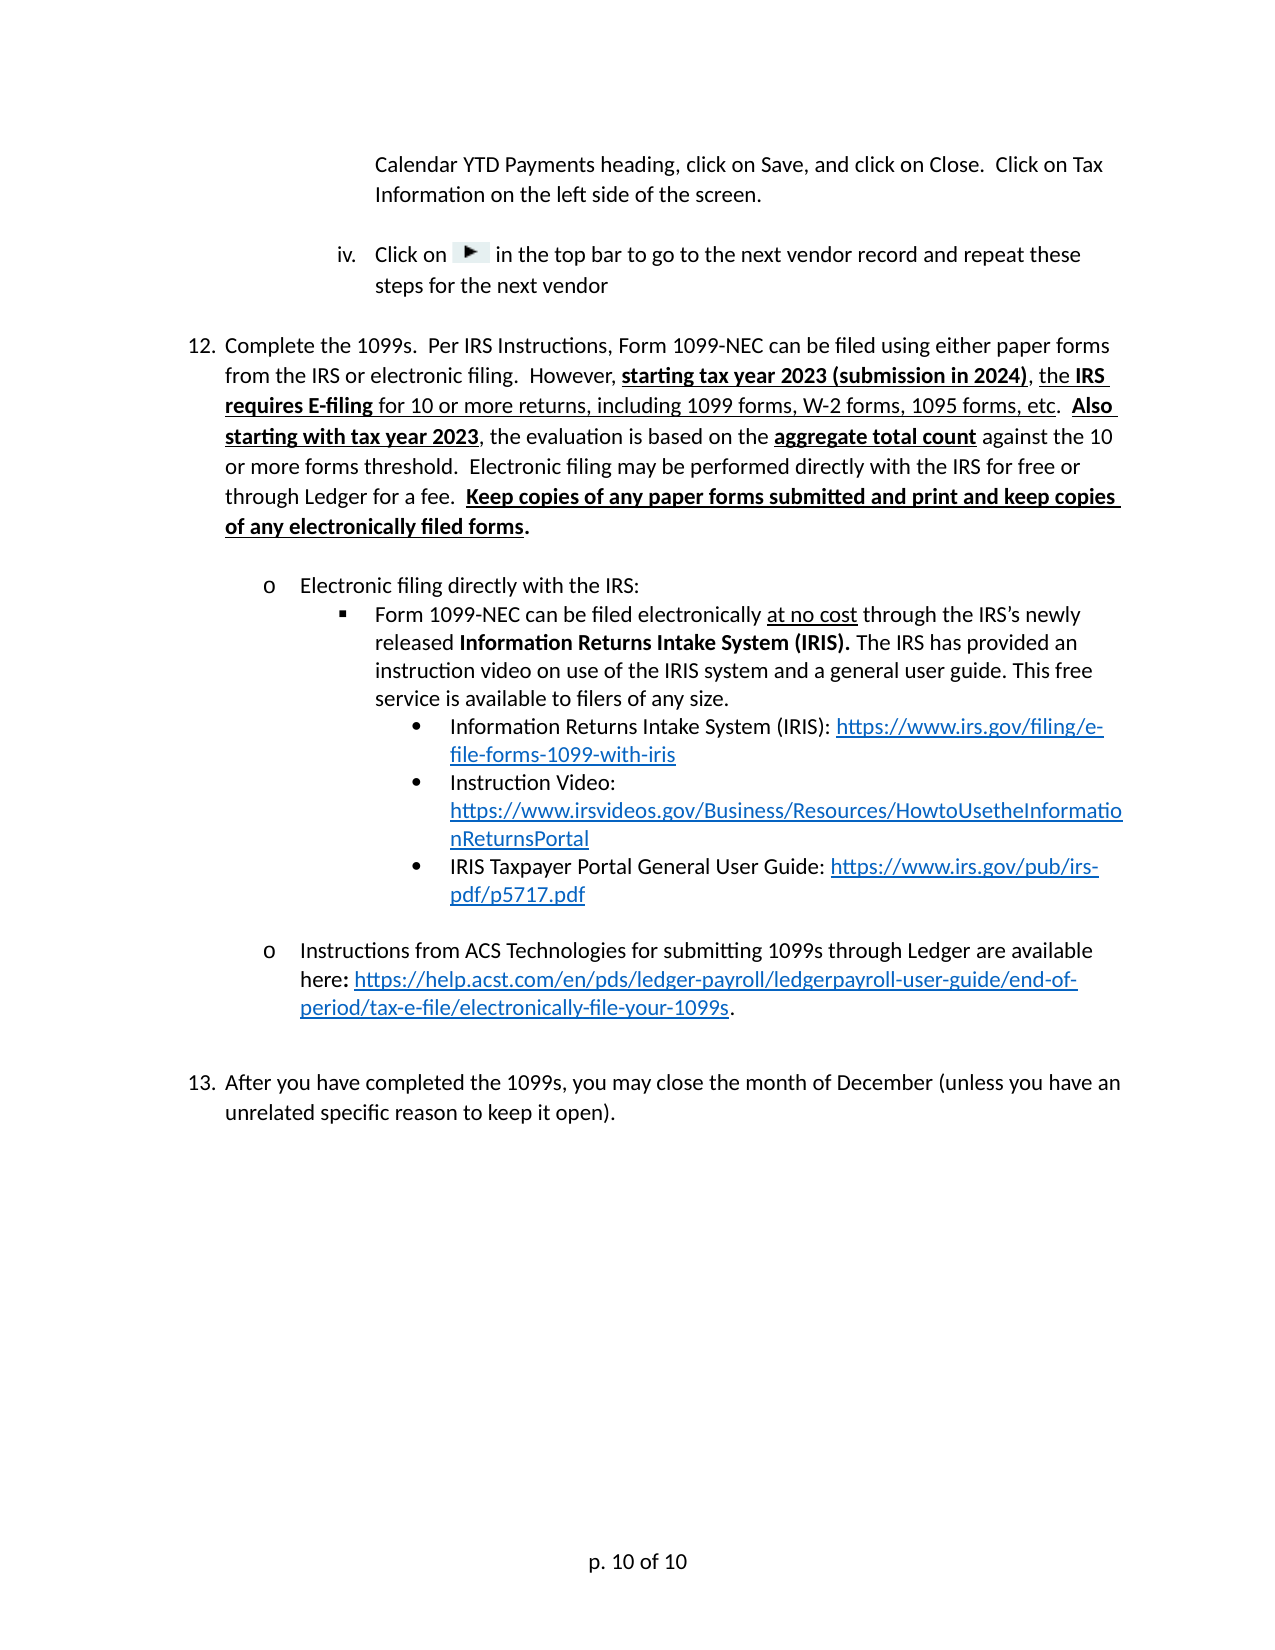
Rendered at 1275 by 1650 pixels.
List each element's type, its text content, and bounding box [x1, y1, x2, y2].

list Complete the 1099s. Per IRS Instructions, Form 1099-NEC can be filed using either paper forms from the IRS or electronic filing. However, starting tax year 2023 (submission in 2024), the IRS requires E-filing for 10 or more returns, including 1099 forms, W-2 forms, 1095 forms, etc. Also starting with tax year 2023, the evaluation is based on the aggregate total count against the 10 or more forms threshold. Electronic filing may be performed directly with the IRS for free or through Ledger for a fee. Keep copies of any paper forms submitted and print and keep copies of any electronically filed forms. [187, 331, 1125, 541]
picture [452, 242, 490, 263]
list After you have completed the 1099s, you may close the month of December (unless you have an unrelated specific reason to keep it open). [187, 1068, 1125, 1126]
list Instructions from ACS Technologies for submitting 1099s through Ledger are available here: https://help.acst.com/en/pds/ledger-payroll/ledgerpayroll-user-guide/end-of-period/tax-e-file/electronically-file-your-1099s. [262, 936, 1125, 1021]
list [356, 150, 1125, 208]
list Information Returns Intake System (IRIS): https://www.irs.gov/filing/e-file-forms-1099-with-iris [412, 712, 1125, 768]
list Instruction Video: https://www.irsvideos.gov/Business/Resources/HowtoUsetheInformationReturnsPortal [412, 768, 1125, 852]
list Form 1099-NEC can be filed electronically at no cost through the IRS’s newly released Information Returns Intake System (IRIS). The IRS has provided an instruction video on use of the IRIS system and a general user guide. This free service is available to filers of any size. [337, 600, 1125, 712]
list Electronic filing directly with the IRS: [262, 571, 1125, 600]
list IRIS Taxpayer Portal General User Guide: https://www.irs.gov/pub/irs-pdf/p5717.pdf [412, 852, 1125, 908]
list Click on in the top bar to go to the next vendor record and repeat these steps for the next vendor [356, 241, 1125, 299]
